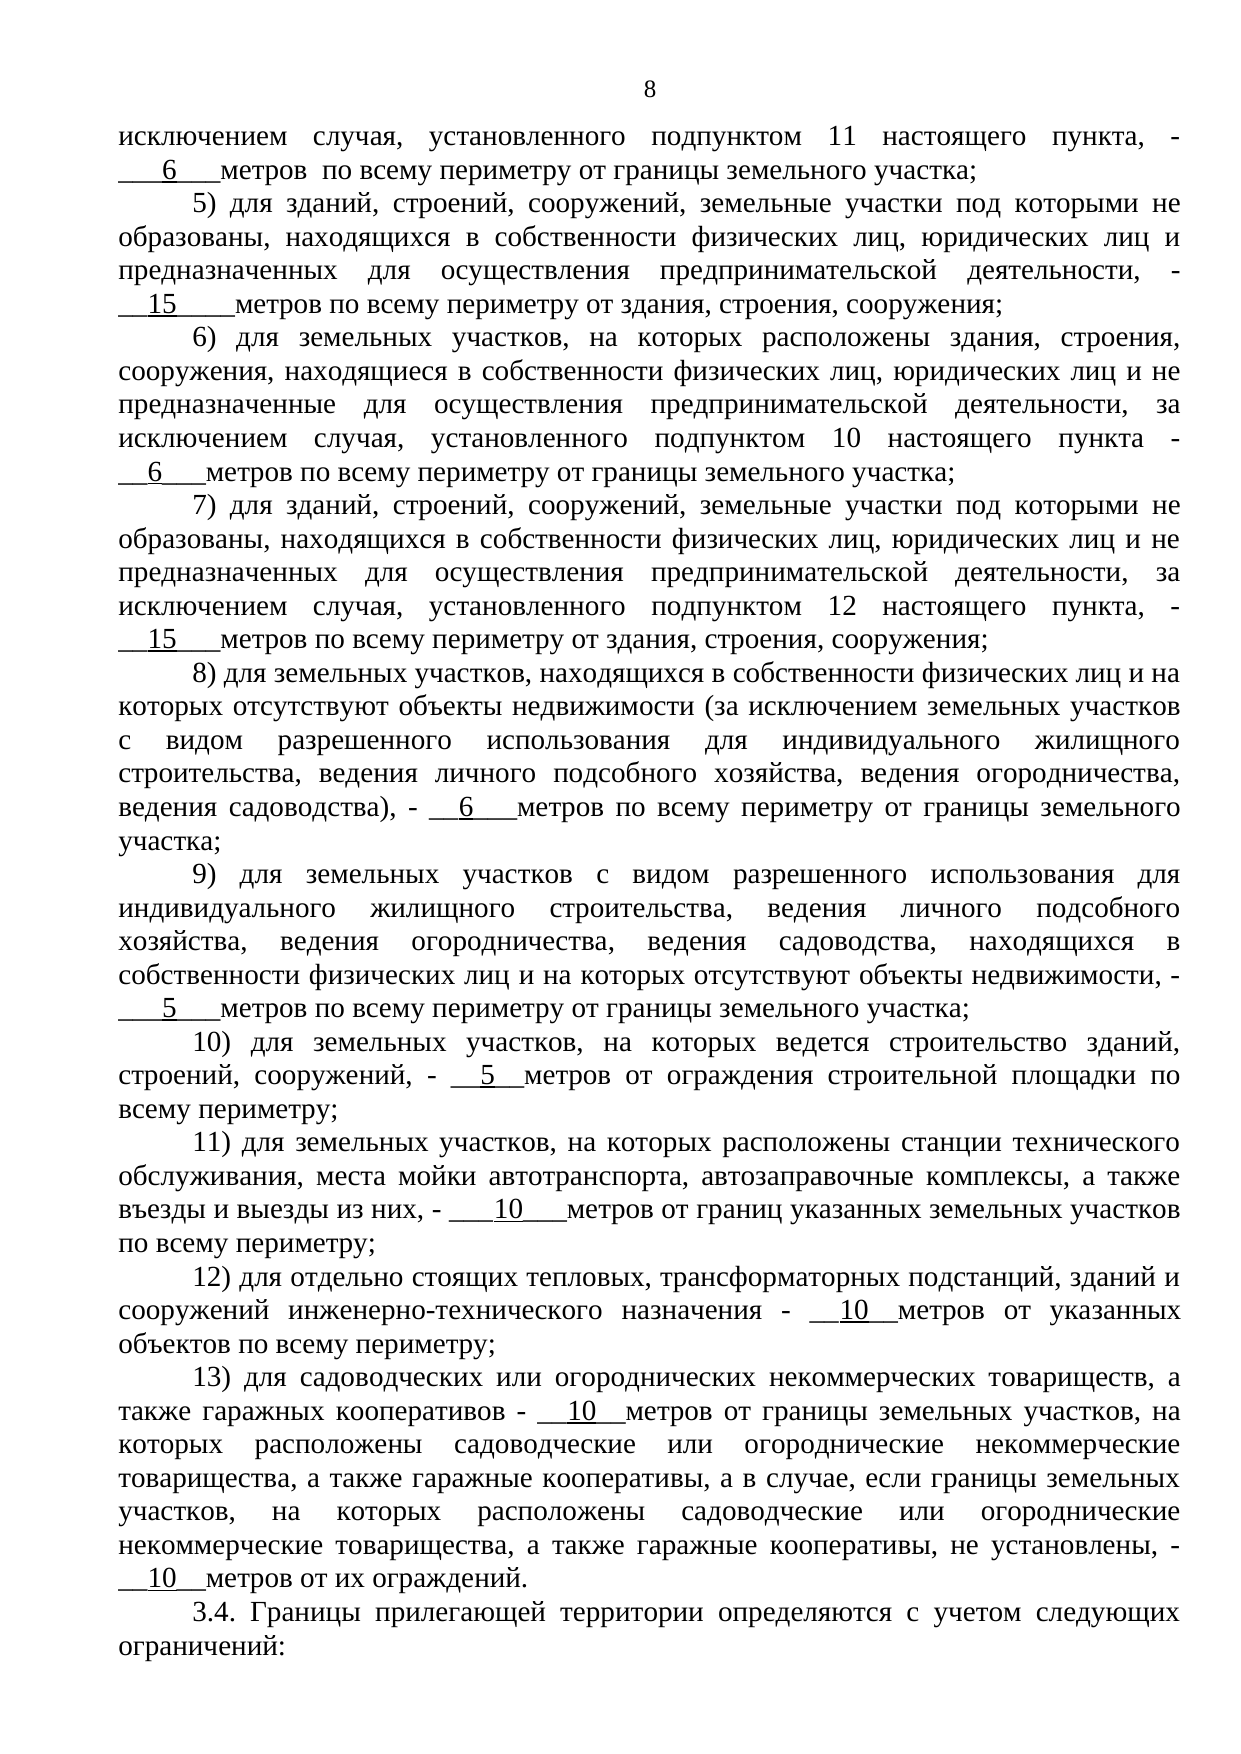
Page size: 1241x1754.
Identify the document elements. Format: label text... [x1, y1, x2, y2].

text 5) для зданий, строений, сооружений, земельные участки под которыми не образованы, находящихся в собственности физических лиц, юридических лиц и предназначенных для осуществления предпринимательской деятельности, - __15____метров по всему периметру от здания, строения, сооружения; [118, 185, 1181, 319]
text 13) для садоводческих или огороднических некоммерческих товариществ, а также гаражных кооперативов - __10__метров от границы земельных участков, на которых расположены садоводческие или огороднические некоммерческие товарищества, а также гаражные кооперативы, а в случае, если границы земельных участков, на которых расположены садоводческие или огороднические некоммерческие товарищества, а также гаражные кооперативы, не установлены, - __10__метров от их ограждений. [118, 1359, 1181, 1594]
text 6) для земельных участков, на которых расположены здания, строения, сооружения, находящиеся в собственности физических лиц, юридических лиц и не предназначенные для осуществления предпринимательской деятельности, за исключением случая, установленного подпунктом 10 настоящего пункта - __6___метров по всему периметру от границы земельного участка; [118, 319, 1181, 487]
text 11) для земельных участков, на которых расположены станции технического обслуживания, места мойки автотранспорта, автозаправочные комплексы, а также въезды и выезды из них, - ___10___метров от границ указанных земельных участков по всему периметру; [118, 1124, 1181, 1259]
text 9) для земельных участков с видом разрешенного использования для индивидуального жилищного строительства, ведения личного подсобного хозяйства, ведения огородничества, ведения садоводства, находящихся в собственности физических лиц и на которых отсутствуют объекты недвижимости, - ___5___метров по всему периметру от границы земельного участка; [118, 856, 1181, 1024]
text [118, 118, 1181, 185]
text 12) для отдельно стоящих тепловых, трансформаторных подстанций, зданий и сооружений инженерно-технического назначения - __10__метров от указанных объектов по всему периметру; [118, 1259, 1181, 1359]
text 8) для земельных участков, находящихся в собственности физических лиц и на которых отсутствуют объекты недвижимости (за исключением земельных участков с видом разрешенного использования для индивидуального жилищного строительства, ведения личного подсобного хозяйства, ведения огородничества, ведения садоводства), - __6___метров по всему периметру от границы земельного участка; [118, 655, 1181, 856]
text 3.4. Границы прилегающей территории определяются с учетом следующих ограничений: [118, 1594, 1181, 1661]
text 7) для зданий, строений, сооружений, земельные участки под которыми не образованы, находящихся в собственности физических лиц, юридических лиц и не предназначенных для осуществления предпринимательской деятельности, за исключением случая, установленного подпунктом 12 настоящего пункта, - __15___метров по всему периметру от здания, строения, сооружения; [118, 487, 1181, 655]
text 10) для земельных участков, на которых ведется строительство зданий, строений, сооружений, - __5__метров от ограждения строительной площадки по всему периметру; [118, 1024, 1181, 1124]
